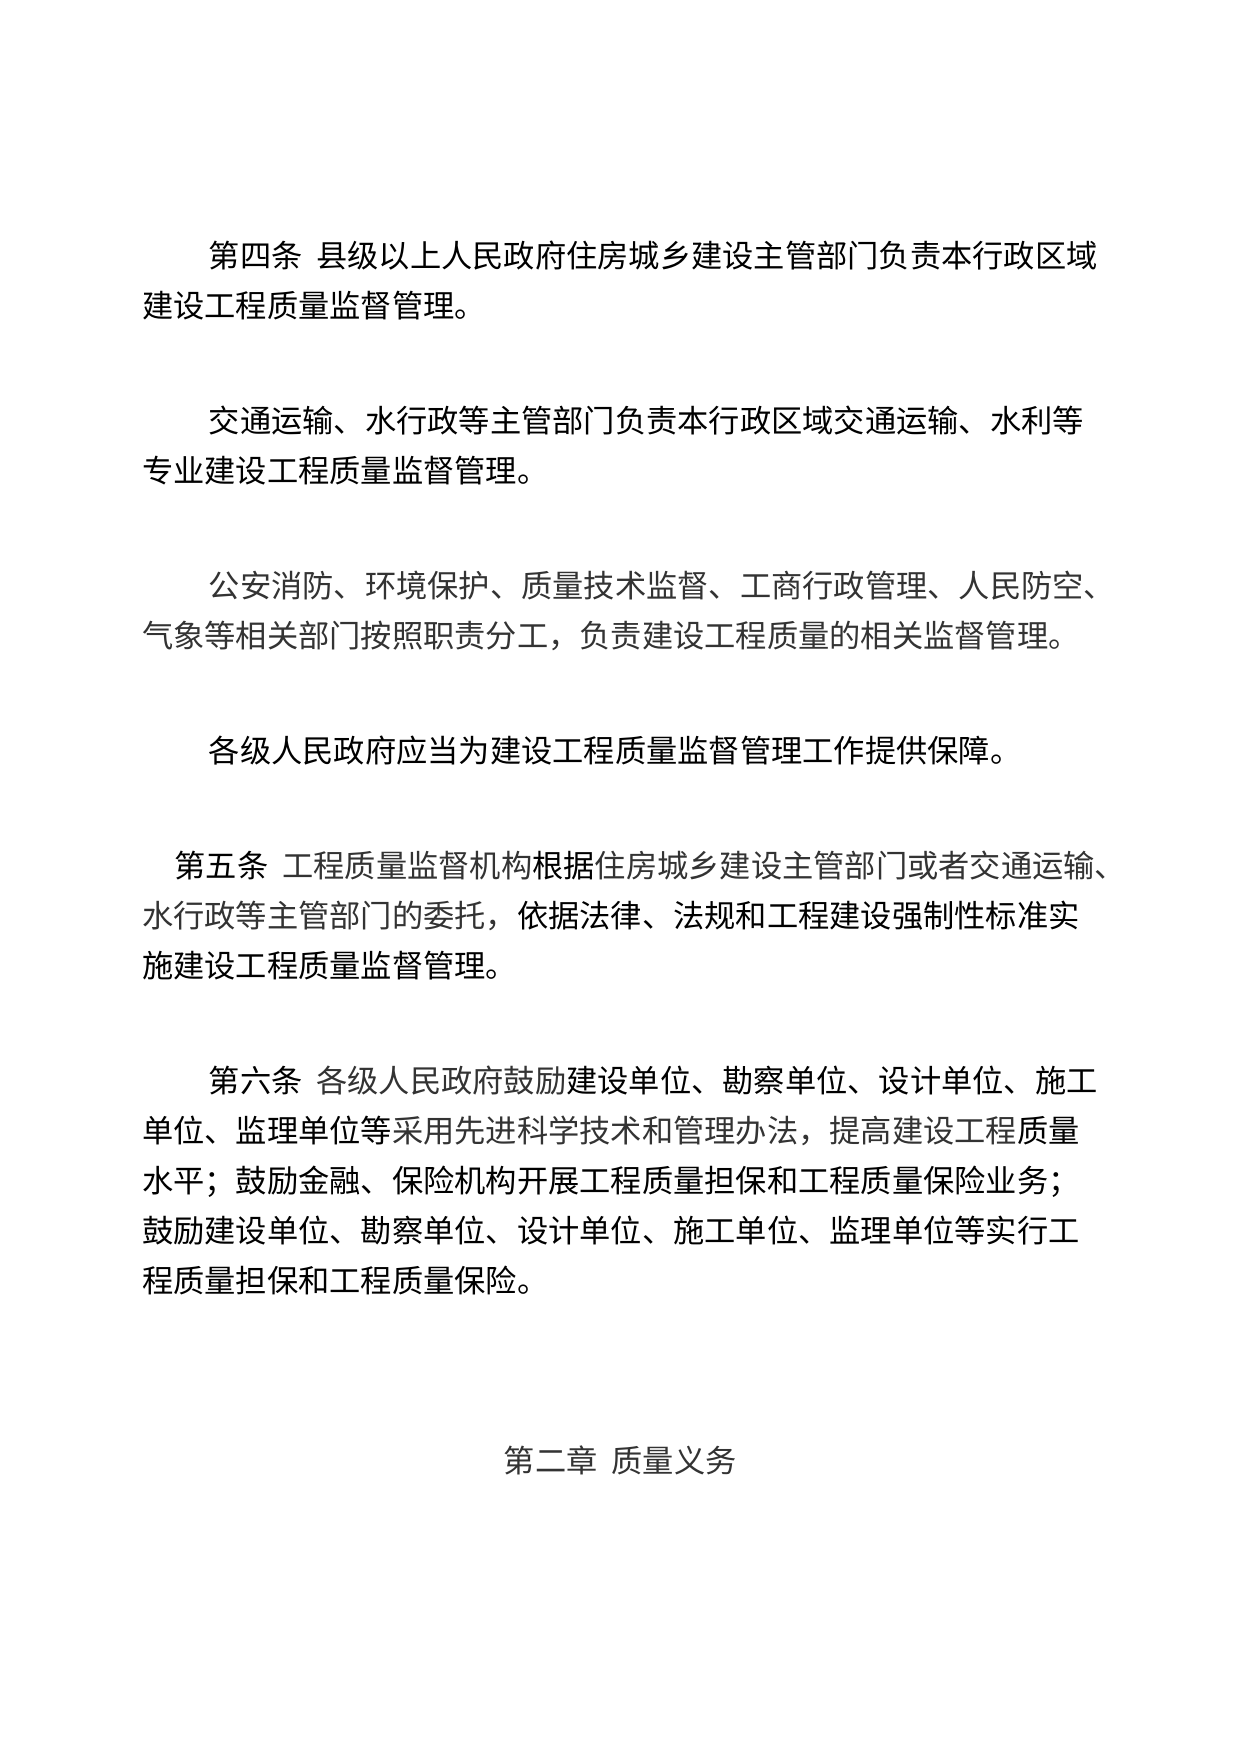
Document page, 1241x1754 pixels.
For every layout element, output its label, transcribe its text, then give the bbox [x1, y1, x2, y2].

text 第四条 县级以上人民政府住房城乡建设主管部门负责本行政区域建设工程质量监督管理。 [142, 227, 1098, 327]
text 各级人民政府应当为建设工程质量监督管理工作提供保障。 [142, 722, 1098, 772]
text 公安消防、环境保护、质量技术监督、工商行政管理、人民防空、气象等相关部门按照职责分工，负责建设工程质量的相关监督管理。 [142, 557, 1098, 657]
text 交通运输、水行政等主管部门负责本行政区域交通运输、水利等专业建设工程质量监督管理。 [142, 392, 1098, 492]
text 第六条 各级人民政府鼓励建设单位、勘察单位、设计单位、施工单位、监理单位等采用先进科学技术和管理办法，提高建设工程质量水平；鼓励金融、保险机构开展工程质量担保和工程质量保险业务；鼓励建设单位、勘察单位、设计单位、施工单位、监理单位等实行工程质量担保和工程质量保险。 [142, 1052, 1098, 1302]
text 第五条 工程质量监督机构根据住房城乡建设主管部门或者交通运输、水行政等主管部门的委托，依据法律、法规和工程建设强制性标准实施建设工程质量监督管理。 [142, 837, 1098, 987]
text 第二章 质量义务 [142, 1432, 1098, 1482]
